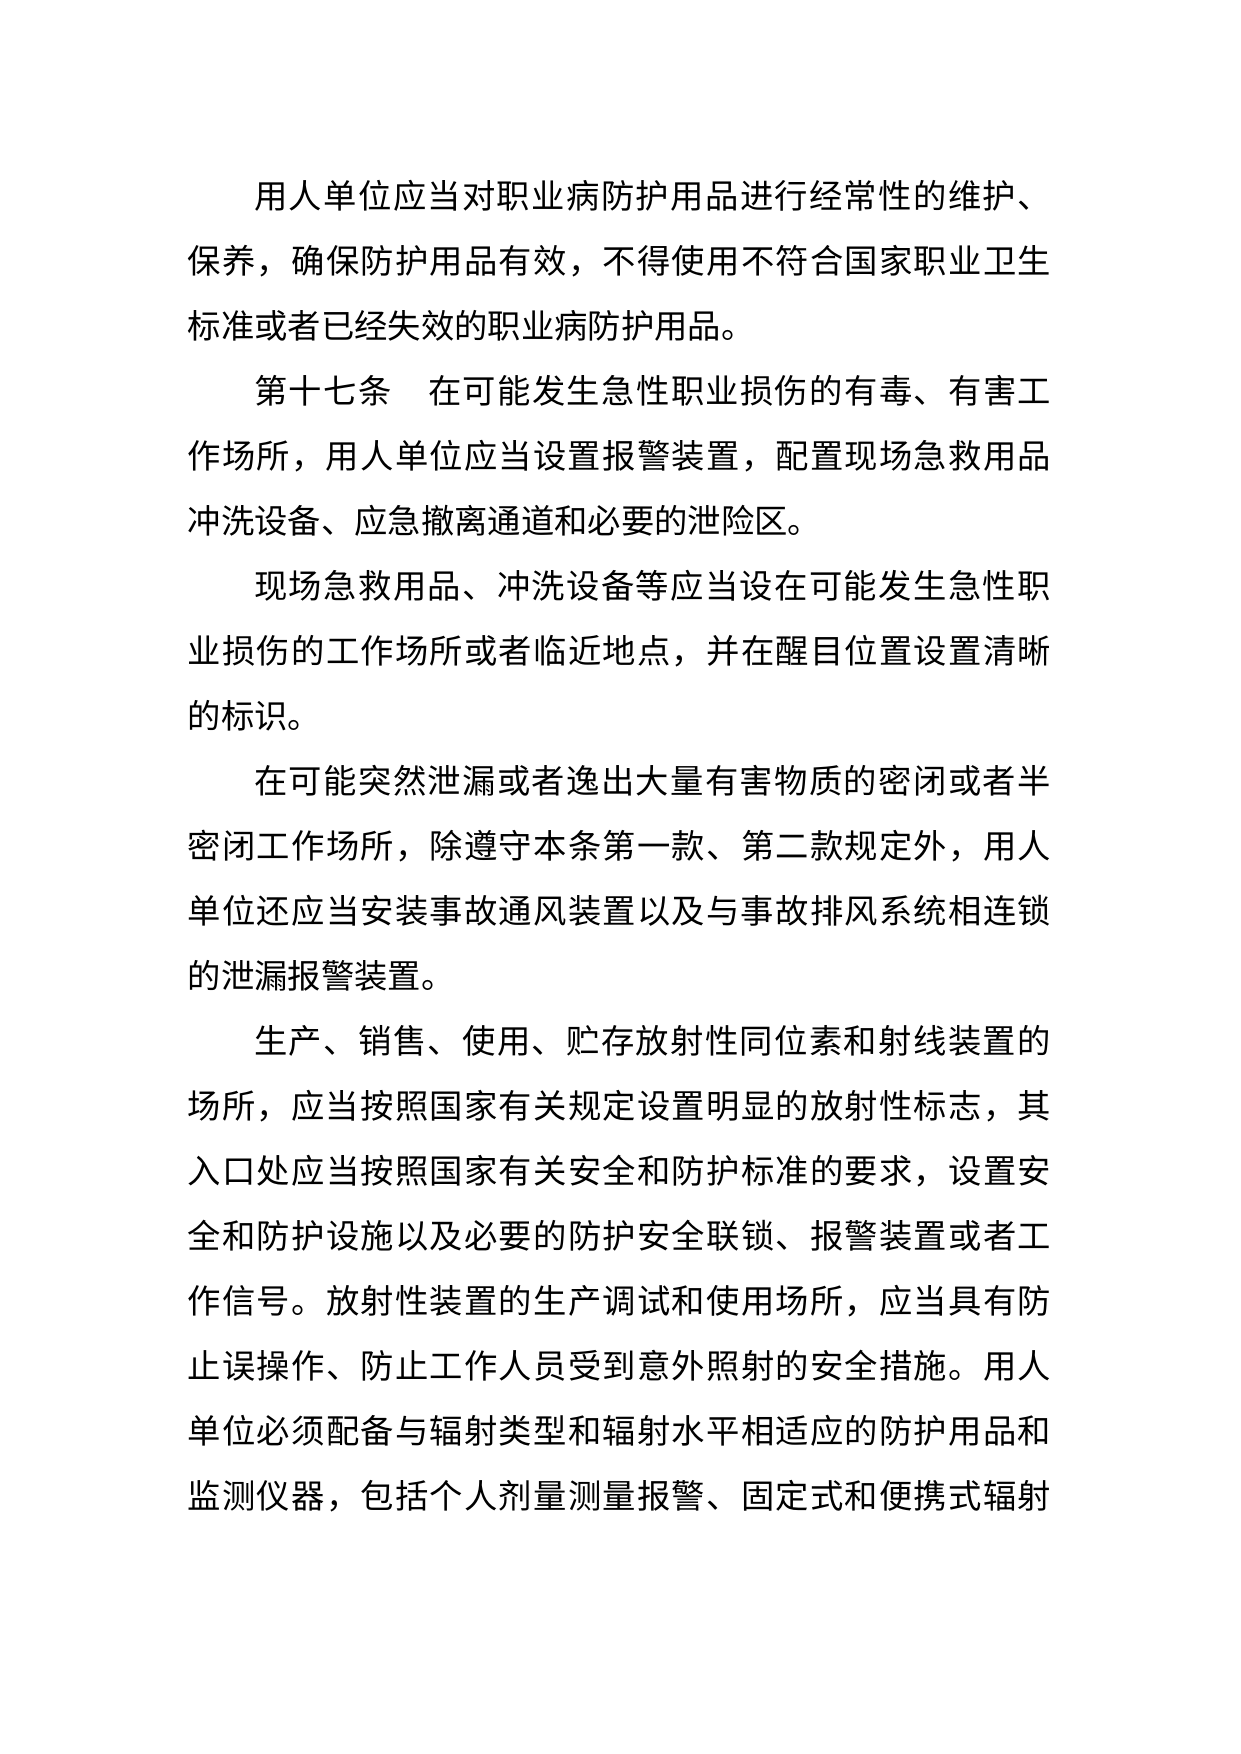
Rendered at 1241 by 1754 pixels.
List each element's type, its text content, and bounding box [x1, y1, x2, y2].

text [187, 1007, 1053, 1527]
text 现场急救用品、冲洗设备等应当设在可能发生急性职业损伤的工作场所或者临近地点，并在醒目位置设置清晰的标识。 [187, 552, 1053, 747]
text 用人单位应当对职业病防护用品进行经常性的维护、保养，确保防护用品有效，不得使用不符合国家职业卫生标准或者已经失效的职业病防护用品。 [187, 162, 1053, 357]
text 第十七条 在可能发生急性职业损伤的有毒、有害工作场所，用人单位应当设置报警装置，配置现场急救用品、冲洗设备、应急撤离通道和必要的泄险区。 [187, 357, 1053, 552]
text 在可能突然泄漏或者逸出大量有害物质的密闭或者半密闭工作场所，除遵守本条第一款、第二款规定外，用人单位还应当安装事故通风装置以及与事故排风系统相连锁的泄漏报警装置。 [187, 747, 1053, 1007]
